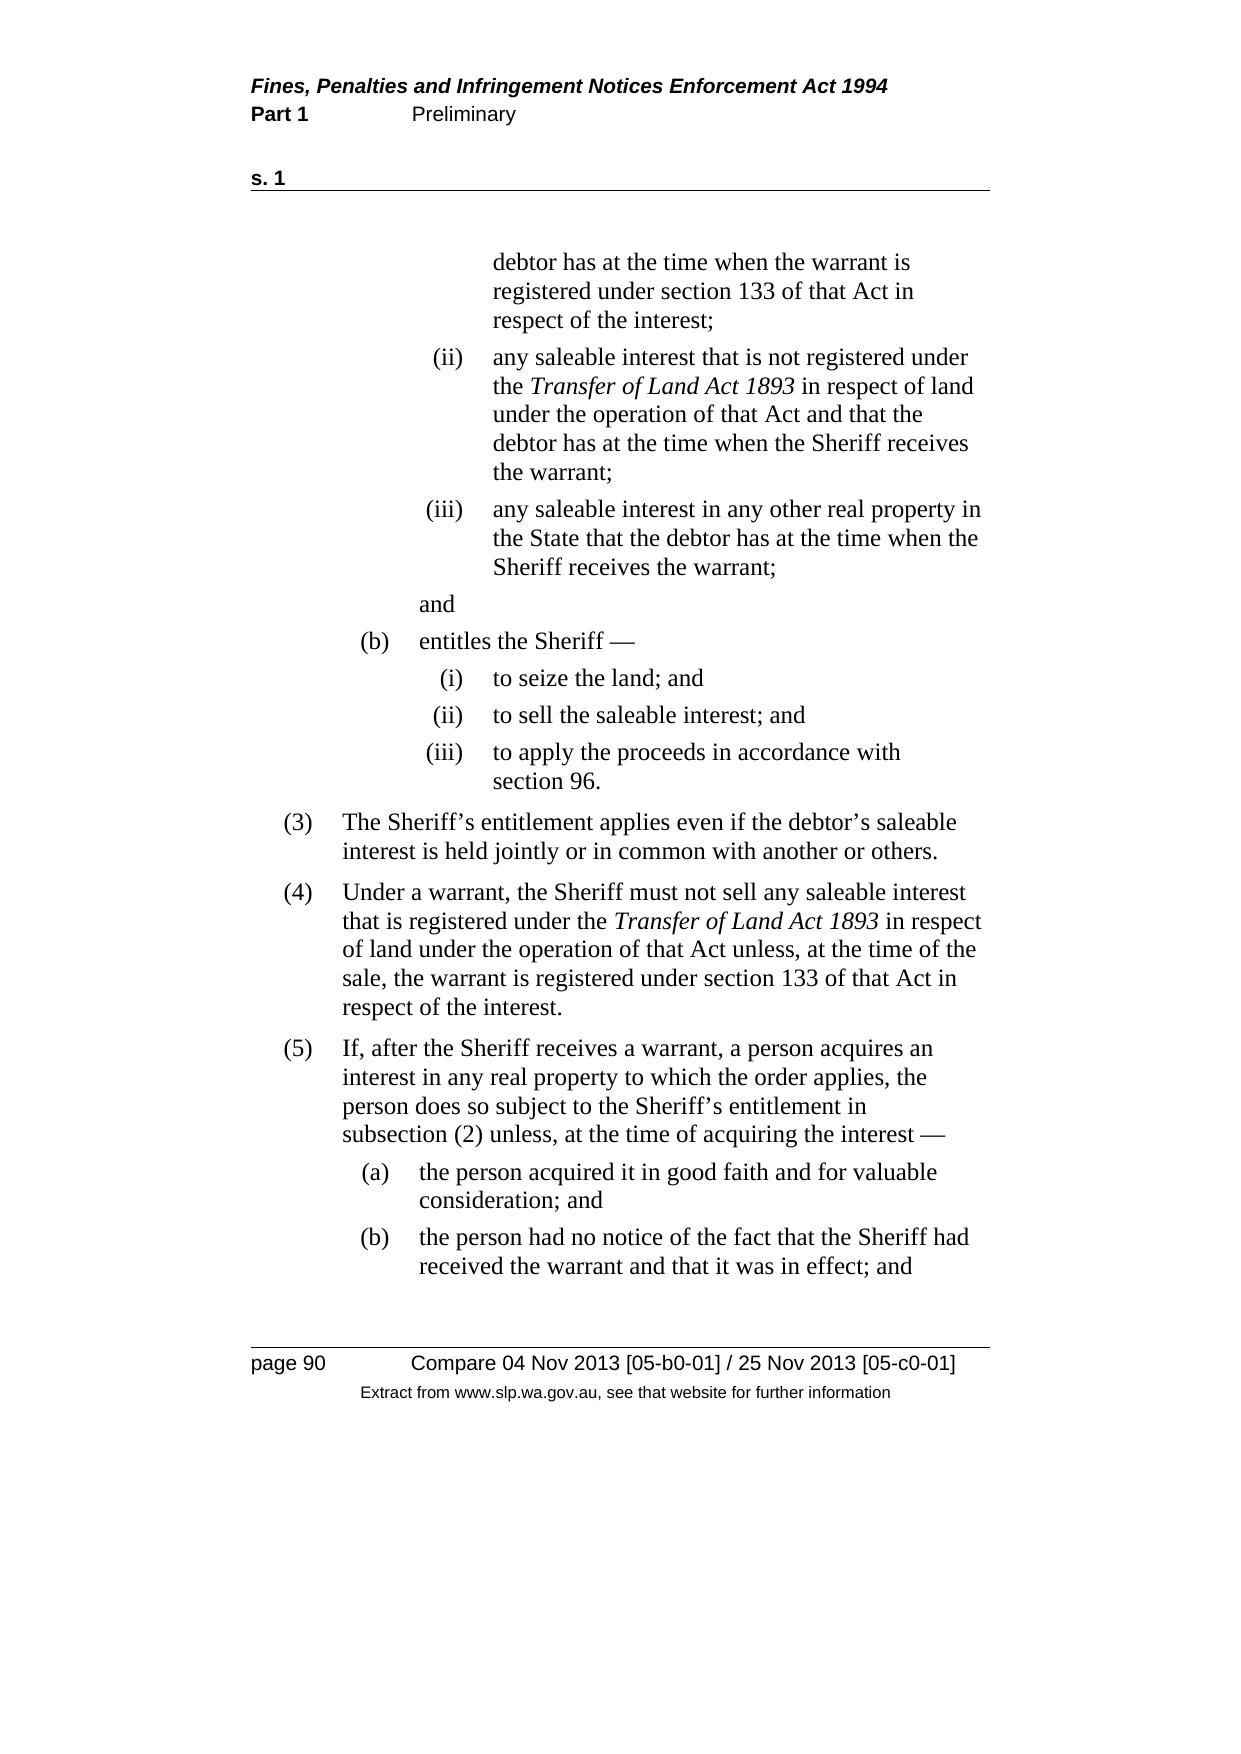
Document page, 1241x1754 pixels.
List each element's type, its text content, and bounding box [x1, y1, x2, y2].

text (4) Under a warrant, the Sheriff must not sell any saleable interest that is registered under the Transfer of Land Act 1893 in respect of land under the operation of that Act unless, at the time of the sale, the warrant is registered under section 133 of that Act in respect of the interest. [251, 877, 990, 1021]
text (5) If, after the Sheriff receives a warrant, a person acquires an interest in any real property to which the order applies, the person does so subject to the Sheriff’s entitlement in subsection (2) unless, at the time of acquiring the interest — [251, 1033, 990, 1148]
text (3) The Sheriff’s entitlement applies even if the debtor’s saleable interest is held jointly or in common with another or others. [251, 807, 990, 864]
text (iii) any saleable interest in any other real property in the State that the debtor has at the time when the Sheriff receives the warrant; [251, 494, 990, 580]
text (b) the person had no notice of the fact that the Sheriff had received the warrant and that it was in effect; and [251, 1222, 990, 1280]
text (ii) to sell the saleable interest; and [251, 700, 990, 729]
text (iii) to apply the proceeds in accordance with section 96. [251, 737, 990, 794]
text (a) the person acquired it in good faith and for valuable consideration; and [251, 1157, 990, 1214]
text (i) to seize the land; and [251, 663, 990, 692]
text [251, 247, 990, 334]
text and [251, 589, 990, 617]
text (b) entitles the Sheriff — [251, 626, 990, 654]
text (ii) any saleable interest that is not registered under the Transfer of Land Act 1893 in respect of land under the operation of that Act and that the debtor has at the time when the Sheriff receives the warrant; [251, 342, 990, 486]
